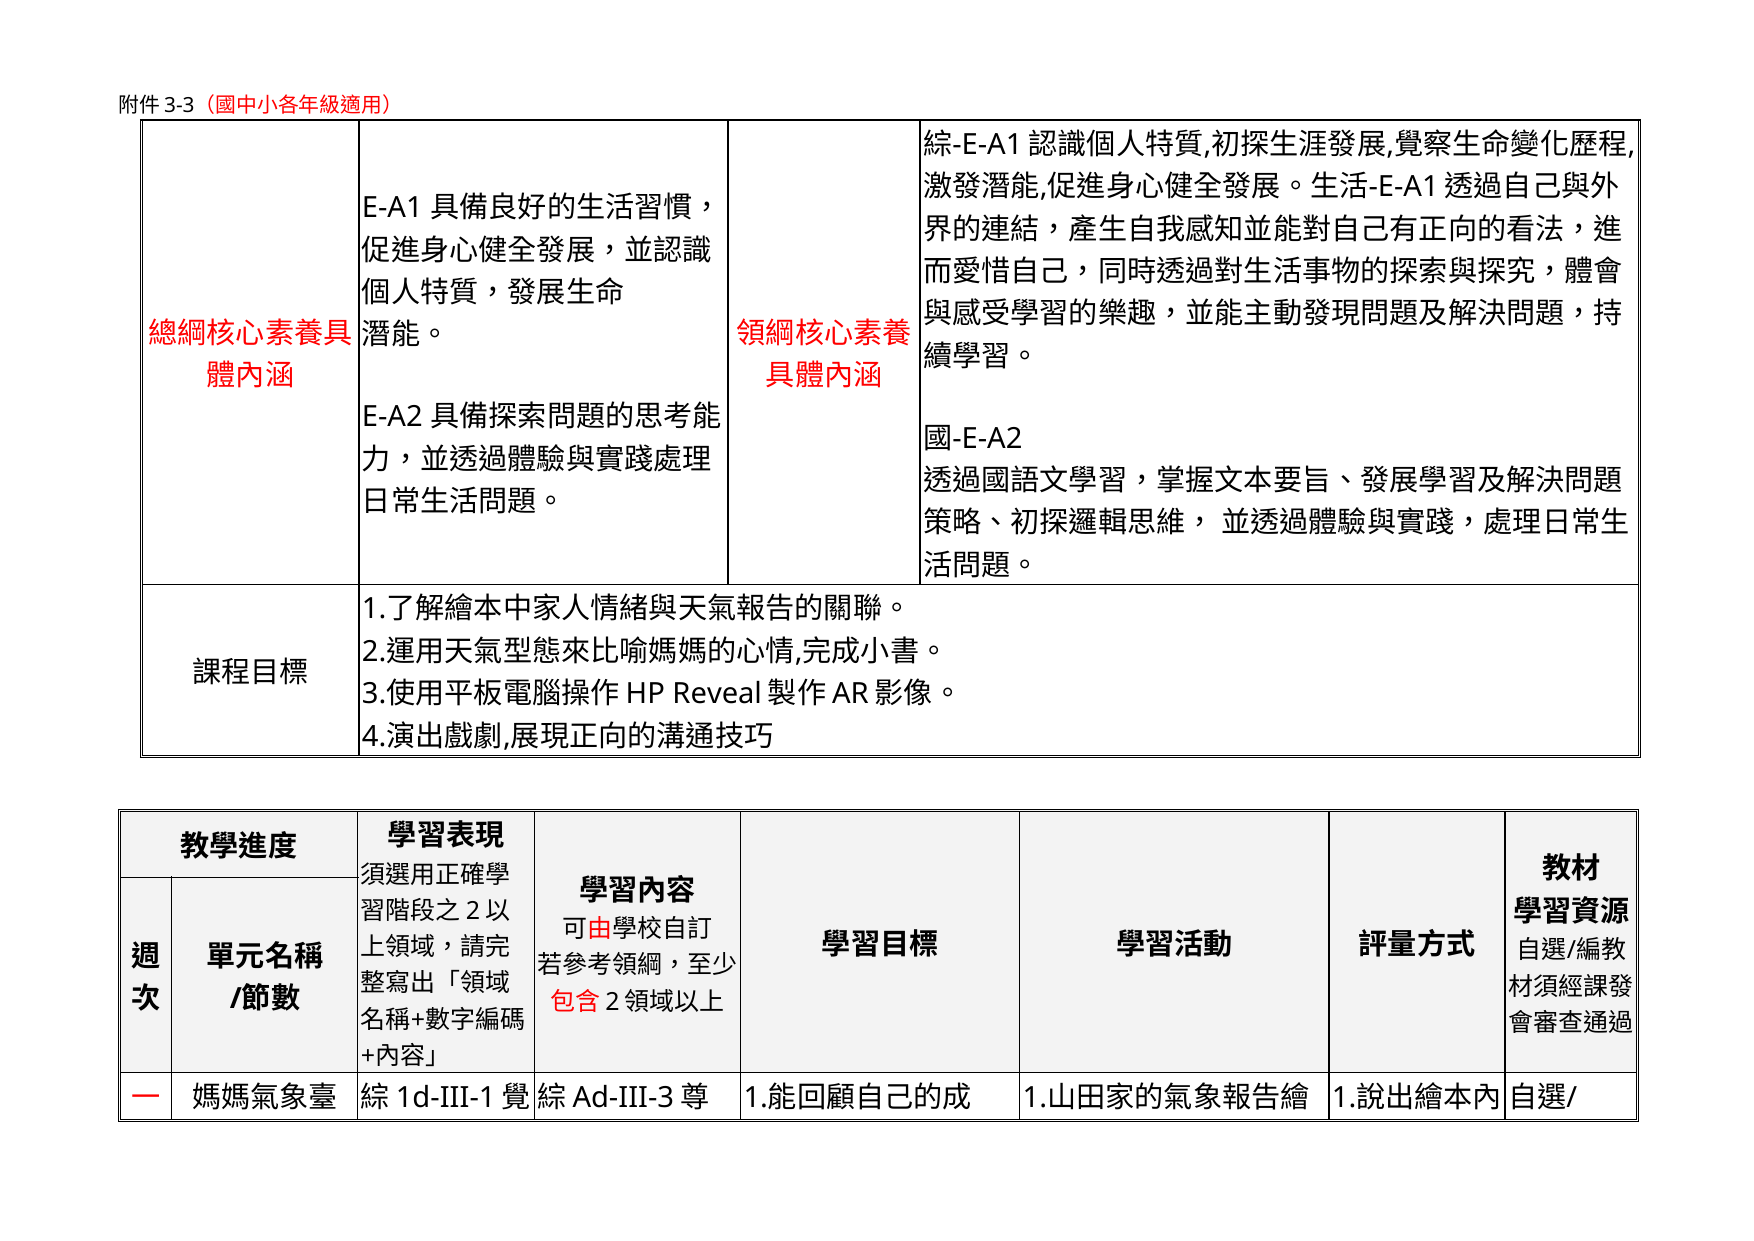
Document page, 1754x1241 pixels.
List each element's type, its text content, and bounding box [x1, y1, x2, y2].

table_cell 領綱核心素養 具體內涵 [729, 121, 919, 583]
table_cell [535, 1073, 740, 1119]
table_header 學習目標 [741, 812, 1019, 1072]
table_cell 一 [121, 1073, 171, 1119]
table_cell 1.說出繪本內容 2.摘要並分 享繪本內容 [1330, 1073, 1504, 1119]
table_header 教學進度 [121, 812, 357, 876]
table_cell 媽媽氣象臺 / 1節 [172, 1073, 357, 1119]
table_header 學習表現 須選用正確學習階段之2以上領域，請完整寫出「領域名稱+數字編碼+內容」 [358, 812, 534, 1072]
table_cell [358, 1073, 534, 1119]
table_header 學習活動 [1020, 812, 1328, 1072]
table_cell 週次 [121, 878, 171, 1072]
table_cell 單元名稱 /節數 [172, 878, 357, 1072]
table_cell 綜-E-A1認識個人特質,初探生涯發展,覺察生命變化歷程,激發潛能,促進身心健全發展。生活-E-A1透過自己與外界的連結，產生自我感知並能對自己有正向的看法，進而愛惜自己，同時透過對生活事物的探索與探究，體會與感受學習的樂趣，並能主動發現問題及解決問題，持續學習。 國-E-A2 透過國語文學習，掌握文本要旨、發展學習及解決問題策略、初探邏輯思維， 並透過體驗與實踐，處理日常生活問題。 [921, 121, 1638, 583]
table_cell 總綱核心素養具體內涵 [143, 121, 358, 583]
table_header 教材 學習資源 自選/編教材須經課發會審查通過 [1506, 812, 1636, 1072]
table_header 評量方式 [1330, 812, 1504, 1072]
table_cell 1.了解繪本中家人情緒與天氣報告的關聯。 2.運用天氣型態來比喻媽媽的心情,完成小書。 3.使用平板電腦操作HP Reveal製作AR影像。 4.演出戲劇,展現正向的溝通技巧 [360, 585, 1638, 754]
table_cell 課程目標 [143, 585, 358, 754]
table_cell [741, 1073, 1019, 1119]
table_cell 自選/ 媽媽氣象台教案 [1506, 1073, 1636, 1119]
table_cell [1020, 1073, 1328, 1119]
table_cell E-A1 具備良好的生活習慣，促進身心健全發展，並認識個人特質，發展生命 潛能。 E-A2 具備探索問題的思考能力，並透過體驗與實踐處理日常生活問題。 [360, 121, 727, 583]
table_header 學習內容 可由學校自訂 若參考領綱，至少包含2領域以上 [535, 812, 740, 1072]
